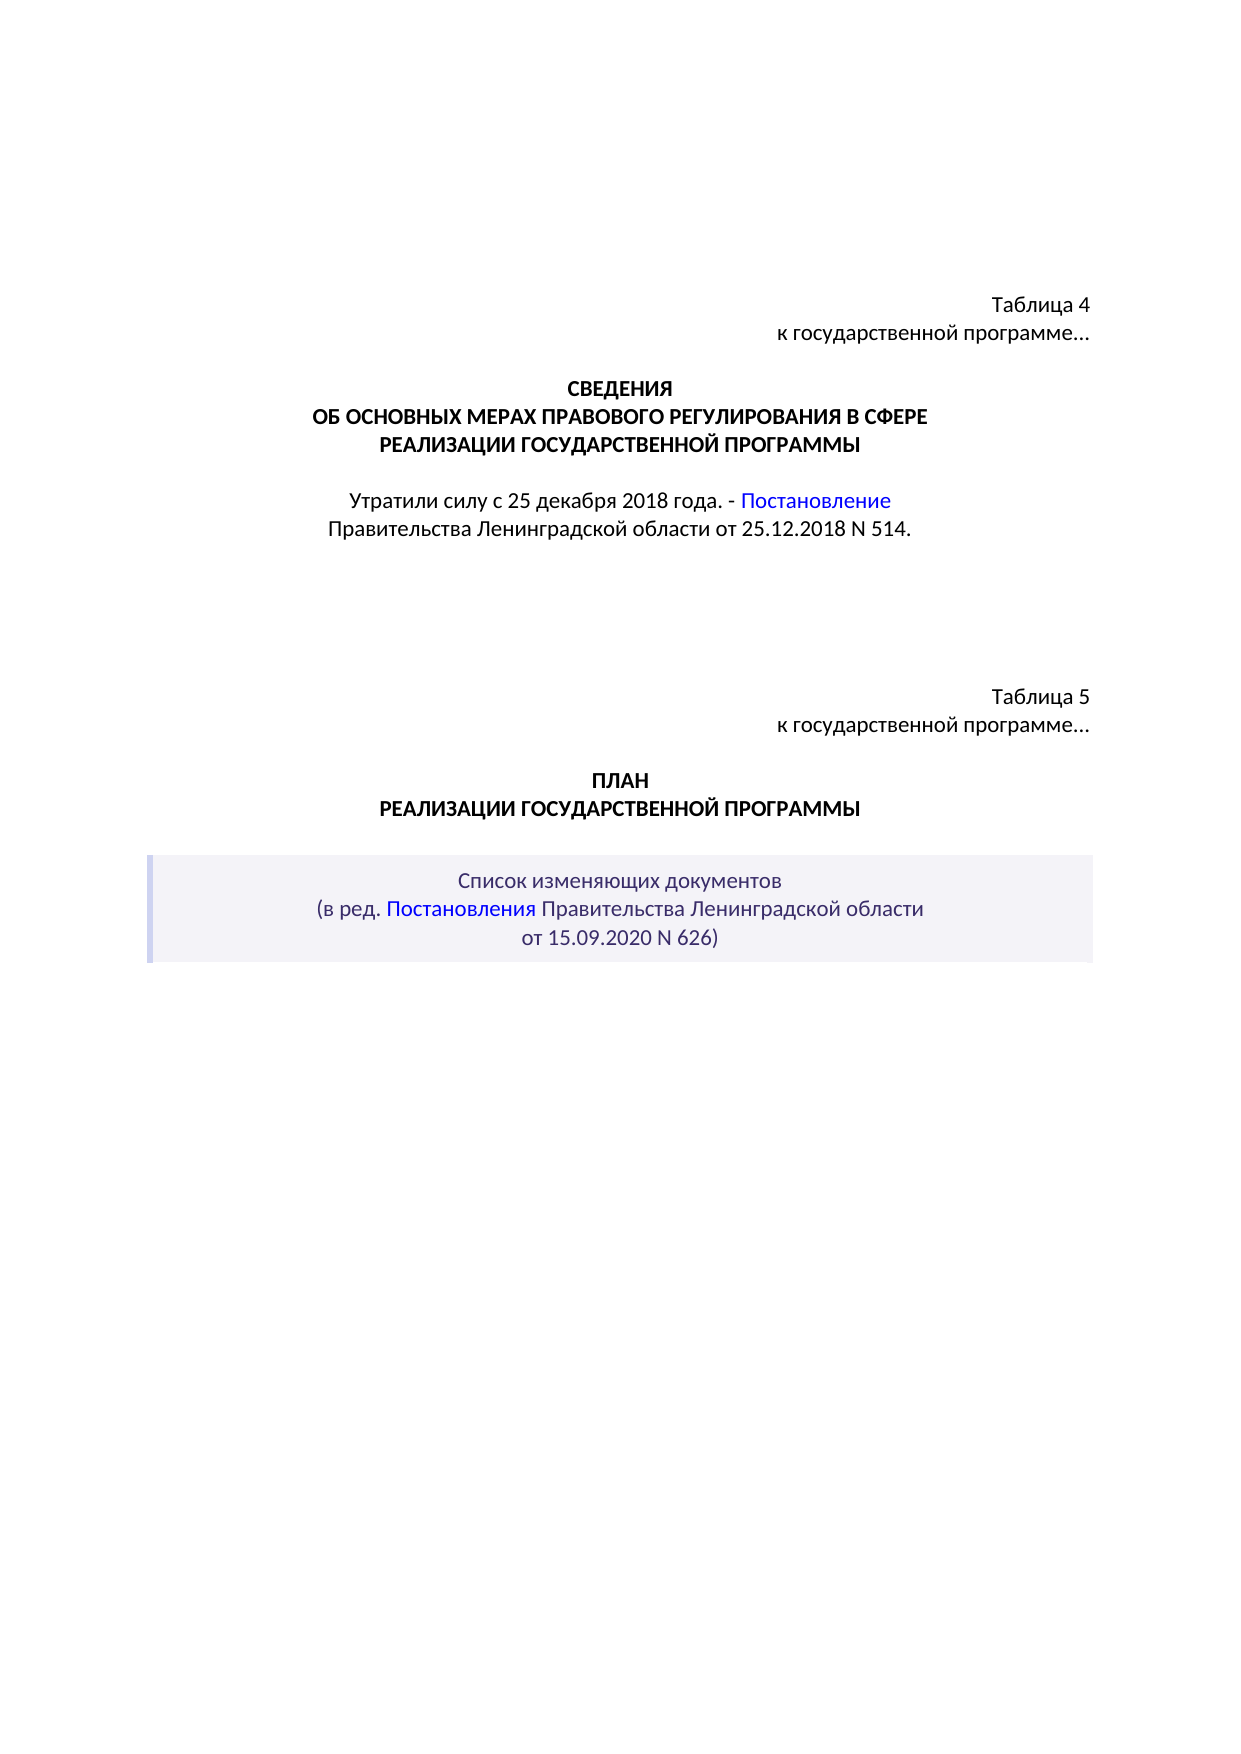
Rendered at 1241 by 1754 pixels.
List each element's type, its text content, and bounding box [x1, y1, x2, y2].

text Таблица 4 [150, 290, 1090, 318]
title РЕАЛИЗАЦИИ ГОСУДАРСТВЕННОЙ ПРОГРАММЫ [150, 430, 1090, 458]
text к государственной программе... [150, 318, 1090, 346]
text Утратили силу с 25 декабря 2018 года. - Постановление [150, 486, 1090, 514]
title ПЛАН [150, 766, 1090, 794]
title СВЕДЕНИЯ [150, 374, 1090, 402]
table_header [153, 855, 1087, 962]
text Таблица 5 [150, 682, 1090, 710]
title РЕАЛИЗАЦИИ ГОСУДАРСТВЕННОЙ ПРОГРАММЫ [150, 794, 1090, 822]
title ОБ ОСНОВНЫХ МЕРАХ ПРАВОВОГО РЕГУЛИРОВАНИЯ В СФЕРЕ [150, 402, 1090, 430]
text к государственной программе... [150, 710, 1090, 738]
text Правительства Ленинградской области от 25.12.2018 N 514. [150, 514, 1090, 542]
